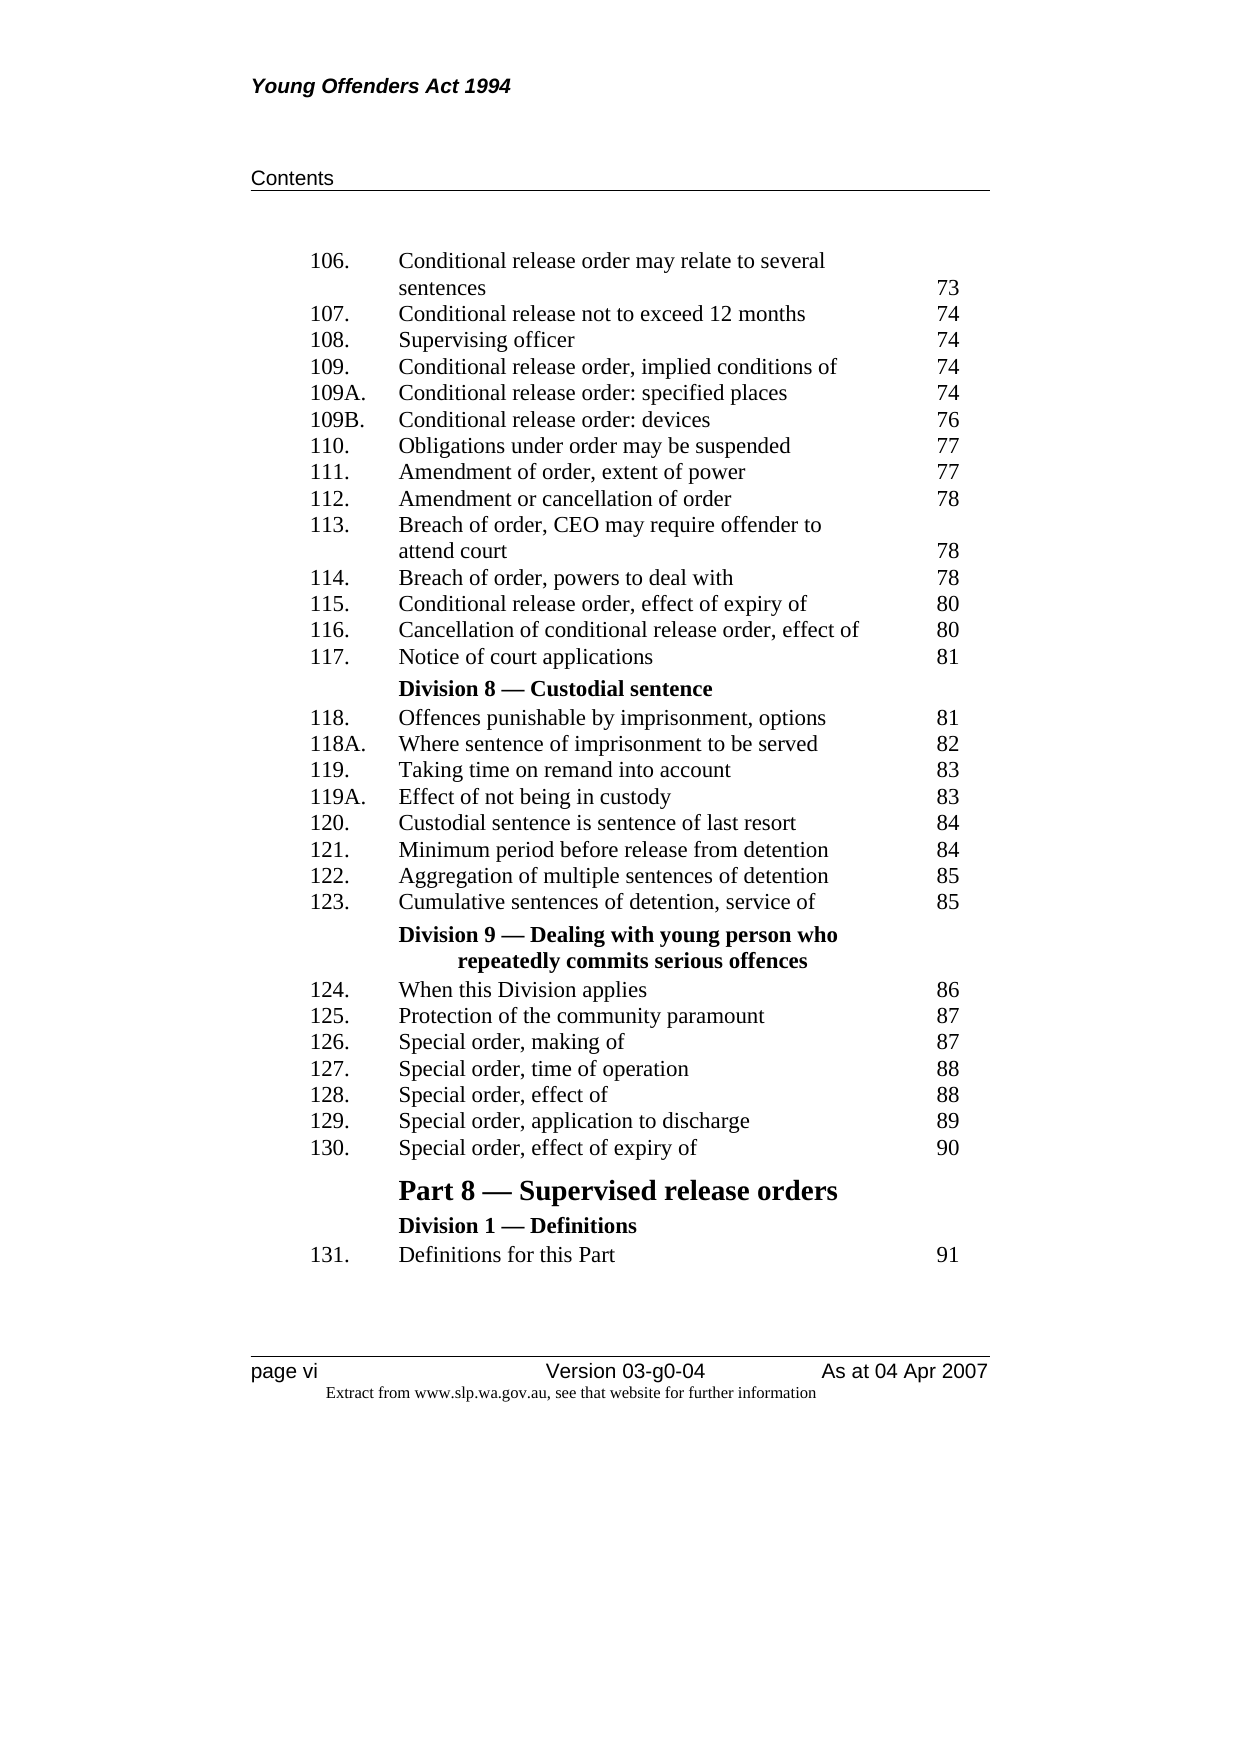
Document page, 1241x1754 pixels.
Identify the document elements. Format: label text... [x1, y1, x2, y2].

text 110. Obligations under order may be suspended 77 [309, 432, 872, 458]
text Part 8 — Supervised release orders [398, 1173, 872, 1206]
text 111. Amendment of order, extent of power 77 [309, 458, 872, 485]
text 119A. Effect of not being in custody 83 [309, 783, 872, 809]
text 129. Special order, application to discharge 89 [309, 1107, 872, 1134]
text 107. Conditional release not to exceed 12 months 74 [309, 300, 872, 327]
text 120. Custodial sentence is sentence of last resort 84 [309, 809, 872, 836]
text 115. Conditional release order, effect of expiry of 80 [309, 590, 872, 616]
text 118. Offences punishable by imprisonment, options 81 [309, 704, 872, 730]
text Division 9 — Dealing with young person who repeatedly commits serious offences [398, 921, 872, 974]
text Division 1 — Definitions [398, 1212, 872, 1239]
text Division 8 — Custodial sentence [398, 675, 872, 702]
text 122. Aggregation of multiple sentences of detention 85 [309, 862, 872, 888]
text 109B. Conditional release order: devices 76 [309, 406, 872, 432]
text 131. Definitions for this Part 91 [309, 1241, 872, 1267]
text 109. Conditional release order, implied conditions of 74 [309, 353, 872, 379]
text 108. Supervising officer 74 [309, 327, 872, 353]
text 124. When this Division applies 86 [309, 976, 872, 1002]
text 119. Taking time on remand into account 83 [309, 757, 872, 783]
text 128. Special order, effect of 88 [309, 1081, 872, 1107]
text 118A. Where sentence of imprisonment to be served 82 [309, 730, 872, 757]
text 130. Special order, effect of expiry of 90 [309, 1134, 872, 1160]
text 121. Minimum period before release from detention 84 [309, 836, 872, 862]
text 127. Special order, time of operation 88 [309, 1055, 872, 1081]
text 112. Amendment or cancellation of order 78 [309, 485, 872, 511]
text 123. Cumulative sentences of detention, service of 85 [309, 888, 872, 915]
text 116. Cancellation of conditional release order, effect of 80 [309, 616, 872, 643]
text 125. Protection of the community paramount 87 [309, 1002, 872, 1028]
text 109A. Conditional release order: specified places 74 [309, 379, 872, 406]
text 106. Conditional release order may relate to several sentences 73 [309, 247, 872, 300]
text 113. Breach of order, CEO may require offender to attend court 78 [309, 511, 872, 564]
text 114. Breach of order, powers to deal with 78 [309, 564, 872, 590]
text 117. Notice of court applications 81 [309, 643, 872, 669]
text 126. Special order, making of 87 [309, 1028, 872, 1055]
